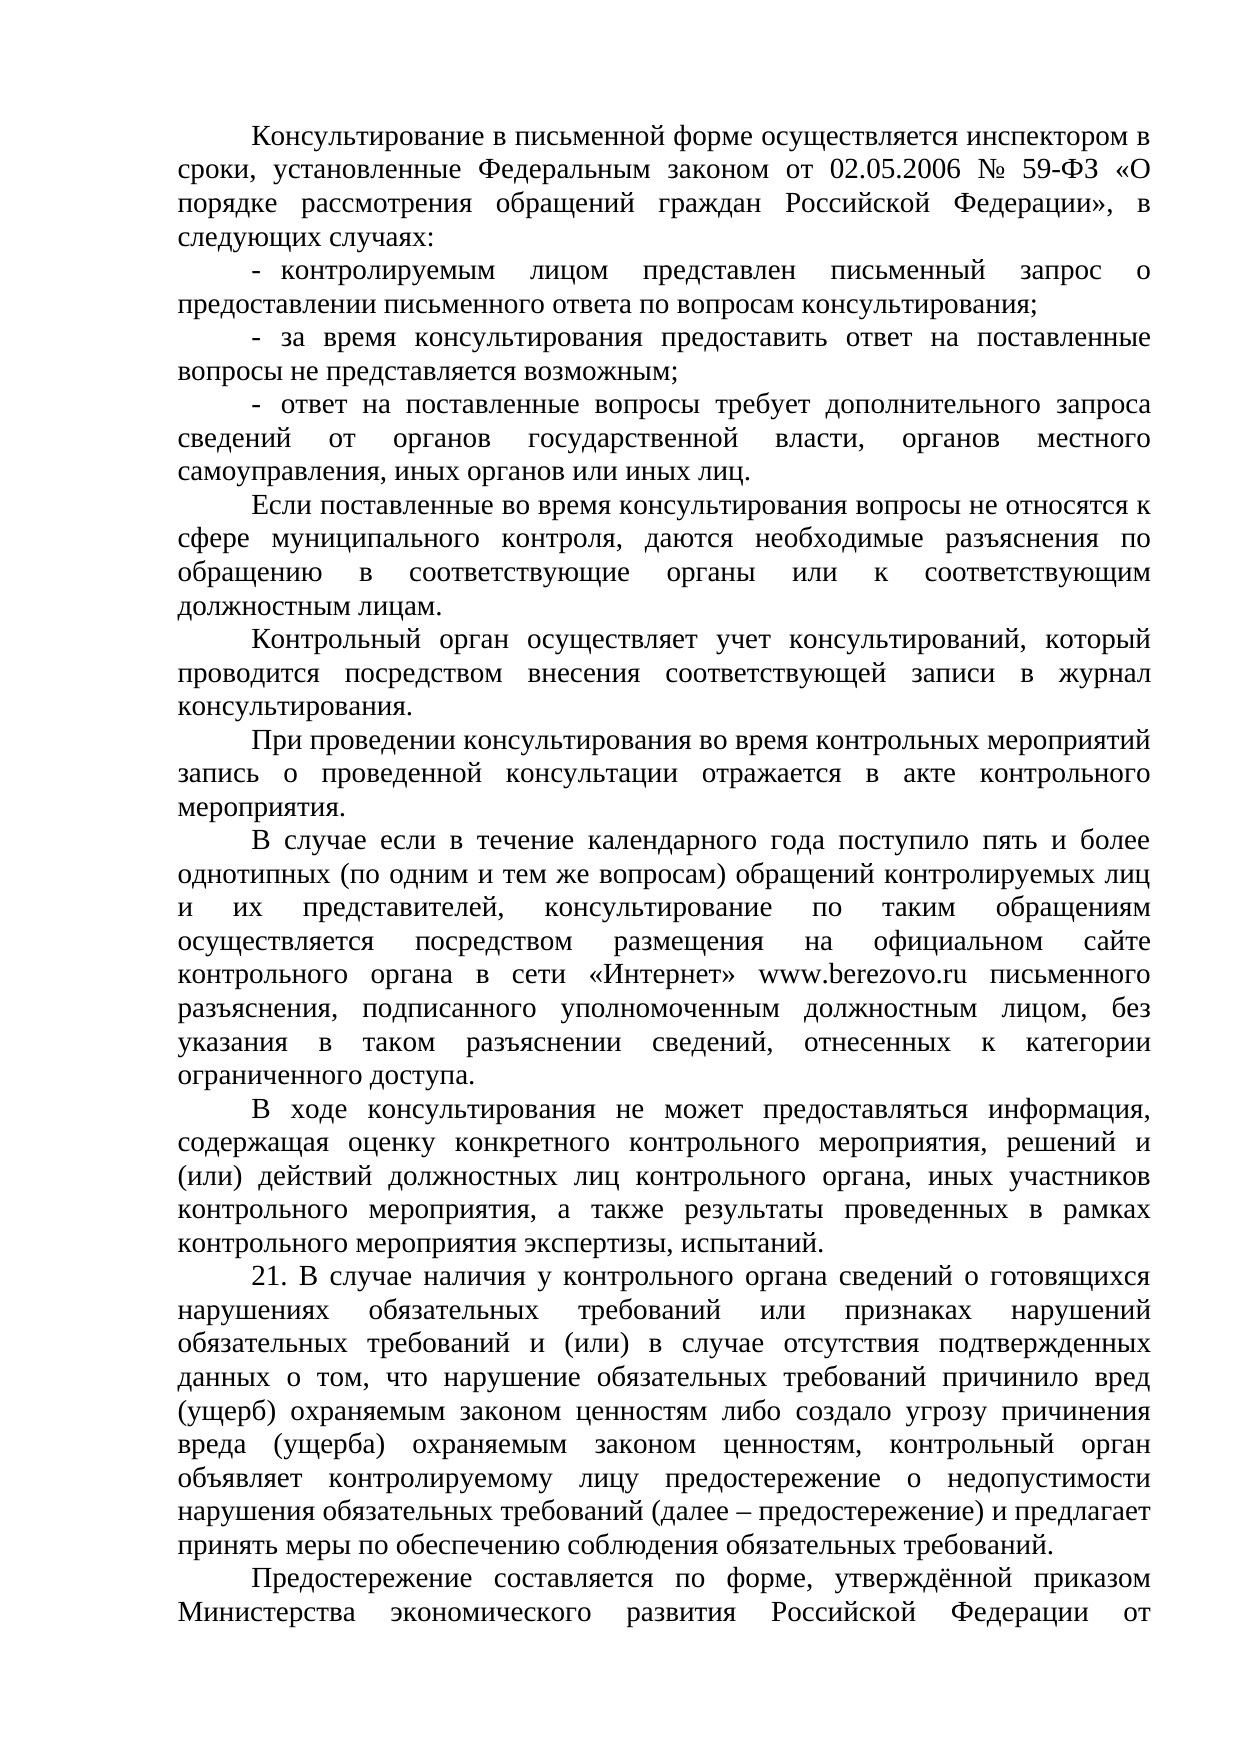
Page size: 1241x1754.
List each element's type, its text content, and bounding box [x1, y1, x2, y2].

text - контролируемым лицом представлен письменный запрос о предоставлении письменного ответа по вопросам консультирования; [177, 252, 1152, 319]
text При проведении консультирования во время контрольных мероприятий запись о проведенной консультации отражается в акте контрольного мероприятия. [177, 722, 1152, 822]
text 21. В случае наличия у контрольного органа сведений о готовящихся нарушениях обязательных требований или признаках нарушений обязательных требований и (или) в случае отсутствия подтвержденных данных о том, что нарушение обязательных требований причинило вред (ущерб) охраняемым законом ценностям либо создало угрозу причинения вреда (ущерба) охраняемым законом ценностям, контрольный орган объявляет контролируемому лицу предостережение о недопустимости нарушения обязательных требований (далее – предостережение) и предлагает принять меры по обеспечению соблюдения обязательных требований. [177, 1258, 1152, 1560]
text В случае если в течение календарного года поступило пять и более однотипных (по одним и тем же вопросам) обращений контролируемых лиц и их представителей, консультирование по таким обращениям осуществляется посредством размещения на официальном сайте контрольного органа в сети «Интернет» www.berezovo.ru письменного разъяснения, подписанного уполномоченным должностным лицом, без указания в таком разъяснении сведений, отнесенных к категории ограниченного доступа. [177, 822, 1152, 1091]
text Консультирование в письменной форме осуществляется инспектором в сроки, установленные Федеральным законом от 02.05.2006 № 59-ФЗ «О порядке рассмотрения обращений граждан Российской Федерации», в следующих случаях: [177, 118, 1152, 252]
text Если поставленные во время консультирования вопросы не относятся к сфере муниципального контроля, даются необходимые разъяснения по обращению в соответствующие органы или к соответствующим должностным лицам. [177, 487, 1152, 621]
text - ответ на поставленные вопросы требует дополнительного запроса сведений от органов государственной власти, органов местного самоуправления, иных органов или иных лиц. [177, 386, 1152, 487]
text В ходе консультирования не может предоставляться информация, содержащая оценку конкретного контрольного мероприятия, решений и (или) действий должностных лиц контрольного органа, иных участников контрольного мероприятия, а также результаты проведенных в рамках контрольного мероприятия экспертизы, испытаний. [177, 1091, 1152, 1258]
text - за время консультирования предоставить ответ на поставленные вопросы не представляется возможным; [177, 319, 1152, 386]
text Контрольный орган осуществляет учет консультирований, который проводится посредством внесения соответствующей записи в журнал консультирования. [177, 621, 1152, 722]
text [177, 1560, 1152, 1627]
